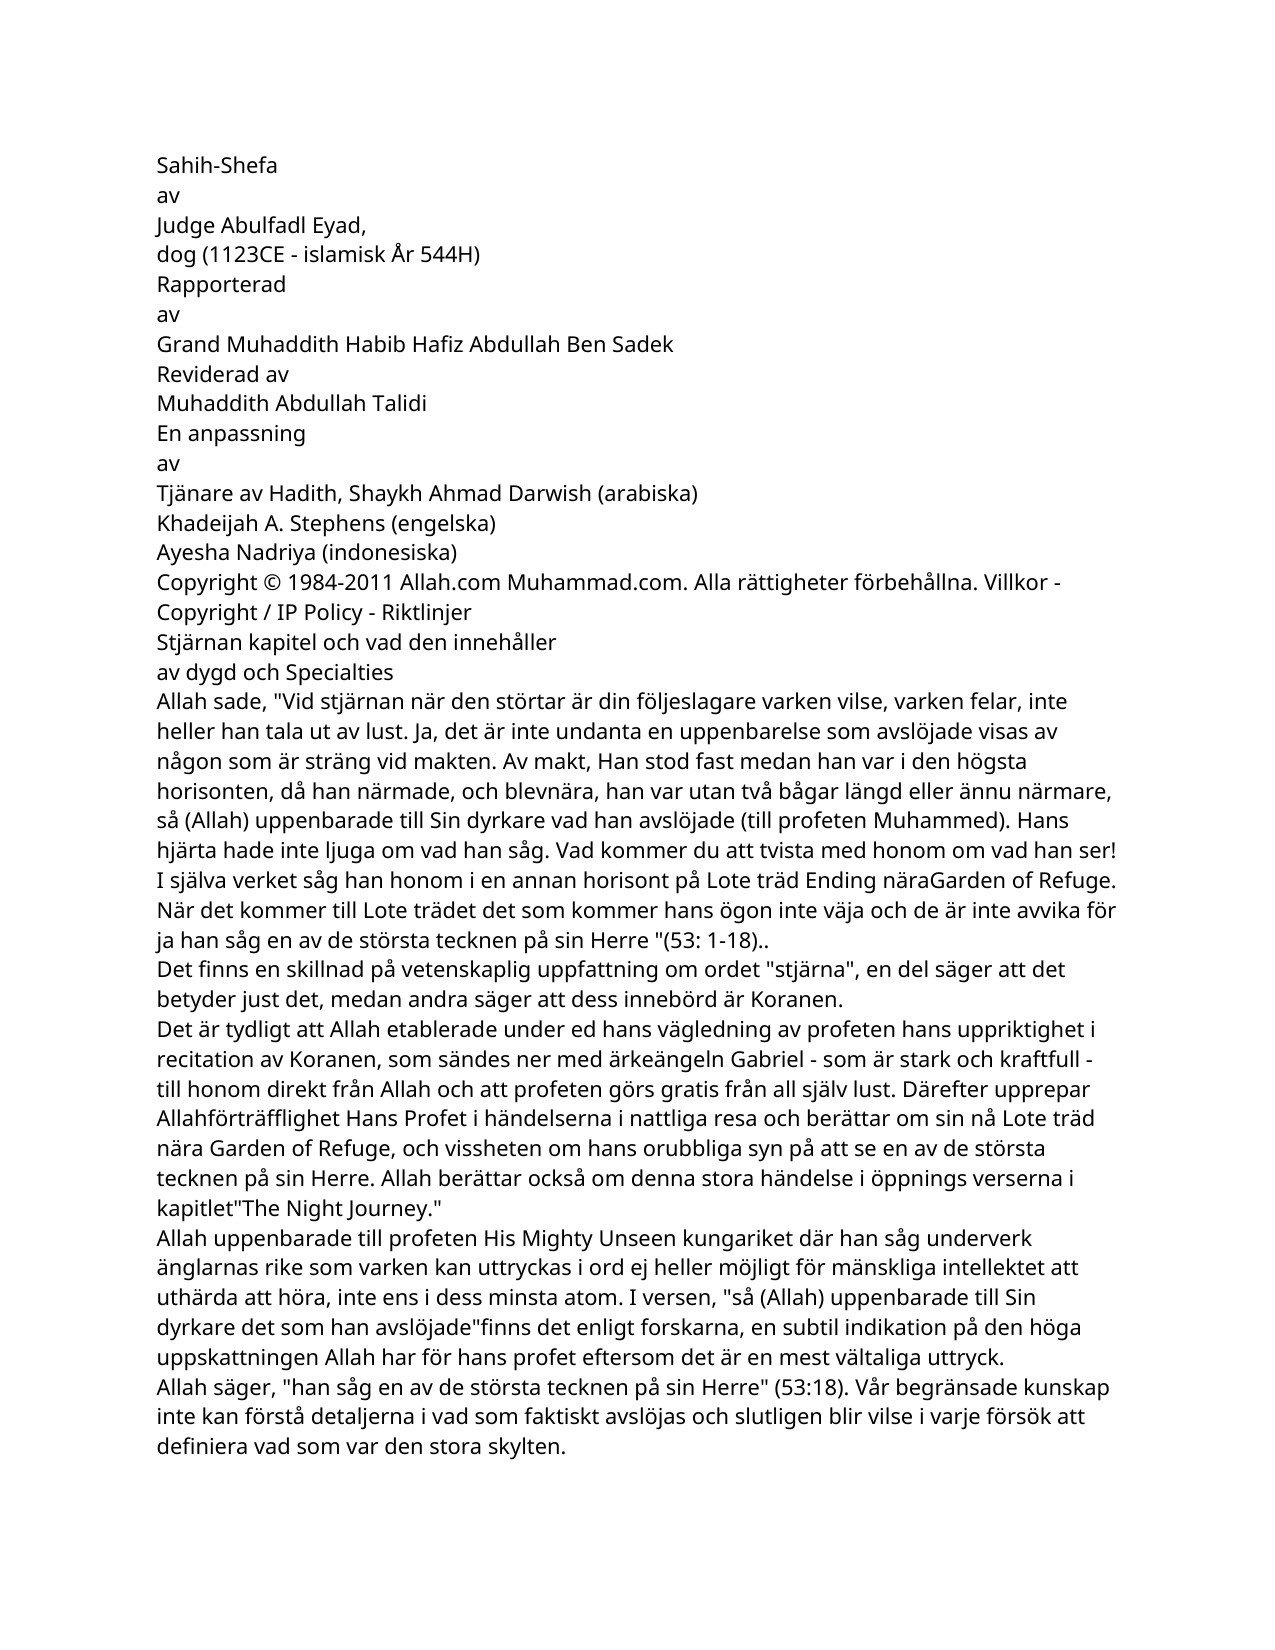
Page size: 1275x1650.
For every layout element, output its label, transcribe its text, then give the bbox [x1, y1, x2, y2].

text Tjänare av Hadith, Shaykh Ahmad Darwish (arabiska) [156, 478, 1118, 507]
text Allah uppenbarade till profeten His Mighty Unseen kungariket där han såg underverk änglarnas rike som varken kan uttryckas i ord ej heller möjligt för mänskliga intellektet att uthärda att höra, inte ens i dess minsta atom. I versen, "så (Allah) uppenbarade till Sin dyrkare det som han avslöjade"finns det enligt forskarna, en subtil indikation på den höga uppskattningen Allah har för hans profet eftersom det är en mest vältaliga uttryck. [156, 1222, 1118, 1371]
text Rapporterad [156, 269, 1118, 299]
text En anpassning [156, 418, 1118, 448]
text Sahih-Shefa [156, 150, 1118, 180]
text Copyright © 1984-2011 Allah.com Muhammad.com. Alla rättigheter förbehållna. Villkor - Copyright / IP Policy - Riktlinjer [156, 567, 1118, 627]
text Det finns en skillnad på vetenskaplig uppfattning om ordet "stjärna", en del säger att det betyder just det, medan andra säger att dess innebörd är Koranen. [156, 954, 1118, 1014]
text Reviderad av [156, 358, 1118, 388]
text Judge Abulfadl Eyad, [156, 209, 1118, 239]
text dog (1123CE - islamisk År 544H) [156, 239, 1118, 269]
text Ayesha Nadriya (indonesiska) [156, 537, 1118, 567]
text Stjärnan kapitel och vad den innehåller [156, 627, 1118, 656]
text av [156, 299, 1118, 329]
text Muhaddith Abdullah Talidi [156, 388, 1118, 418]
text Allah sade, "Vid stjärnan när den störtar är din följeslagare varken vilse, varken felar, inte heller han tala ut av lust. Ja, det är inte undanta en uppenbarelse som avslöjade visas av någon som är sträng vid makten. Av makt, Han stod fast medan han var i den högsta horisonten, då han närmade, och blevnära, han var utan två bågar längd eller ännu närmare, så (Allah) uppenbarade till Sin dyrkare vad han avslöjade (till profeten Muhammed). Hans hjärta hade inte ljuga om vad han såg. Vad kommer du att tvista med honom om vad han ser! I själva verket såg han honom i en annan horisont på Lote träd Ending näraGarden of Refuge. När det kommer till Lote trädet det som kommer hans ögon inte väja och de är inte avvika för ja han såg en av de största tecknen på sin Herre "(53: 1-18).. [156, 686, 1118, 954]
text Grand Muhaddith Habib Hafiz Abdullah Ben Sadek [156, 329, 1118, 358]
text Det är tydligt att Allah etablerade under ed hans vägledning av profeten hans uppriktighet i recitation av Koranen, som sändes ner med ärkeängeln Gabriel - som är stark och kraftfull - till honom direkt från Allah och att profeten görs gratis från all själv lust. Därefter upprepar Allahförträfflighet Hans Profet i händelserna i nattliga resa och berättar om sin nå Lote träd nära Garden of Refuge, och vissheten om hans orubbliga syn på att se en av de största tecknen på sin Herre. Allah berättar också om denna stora händelse i öppnings verserna i kapitlet"The Night Journey." [156, 1014, 1118, 1222]
text Allah säger, "han såg en av de största tecknen på sin Herre" (53:18). Vår begränsade kunskap inte kan förstå detaljerna i vad som faktiskt avslöjas och slutligen blir vilse i varje försök att definiera vad som var den stora skylten. [156, 1371, 1118, 1461]
text av [156, 448, 1118, 478]
text av dygd och Specialties [156, 656, 1118, 686]
text av [156, 180, 1118, 209]
text Khadeijah A. Stephens (engelska) [156, 507, 1118, 537]
